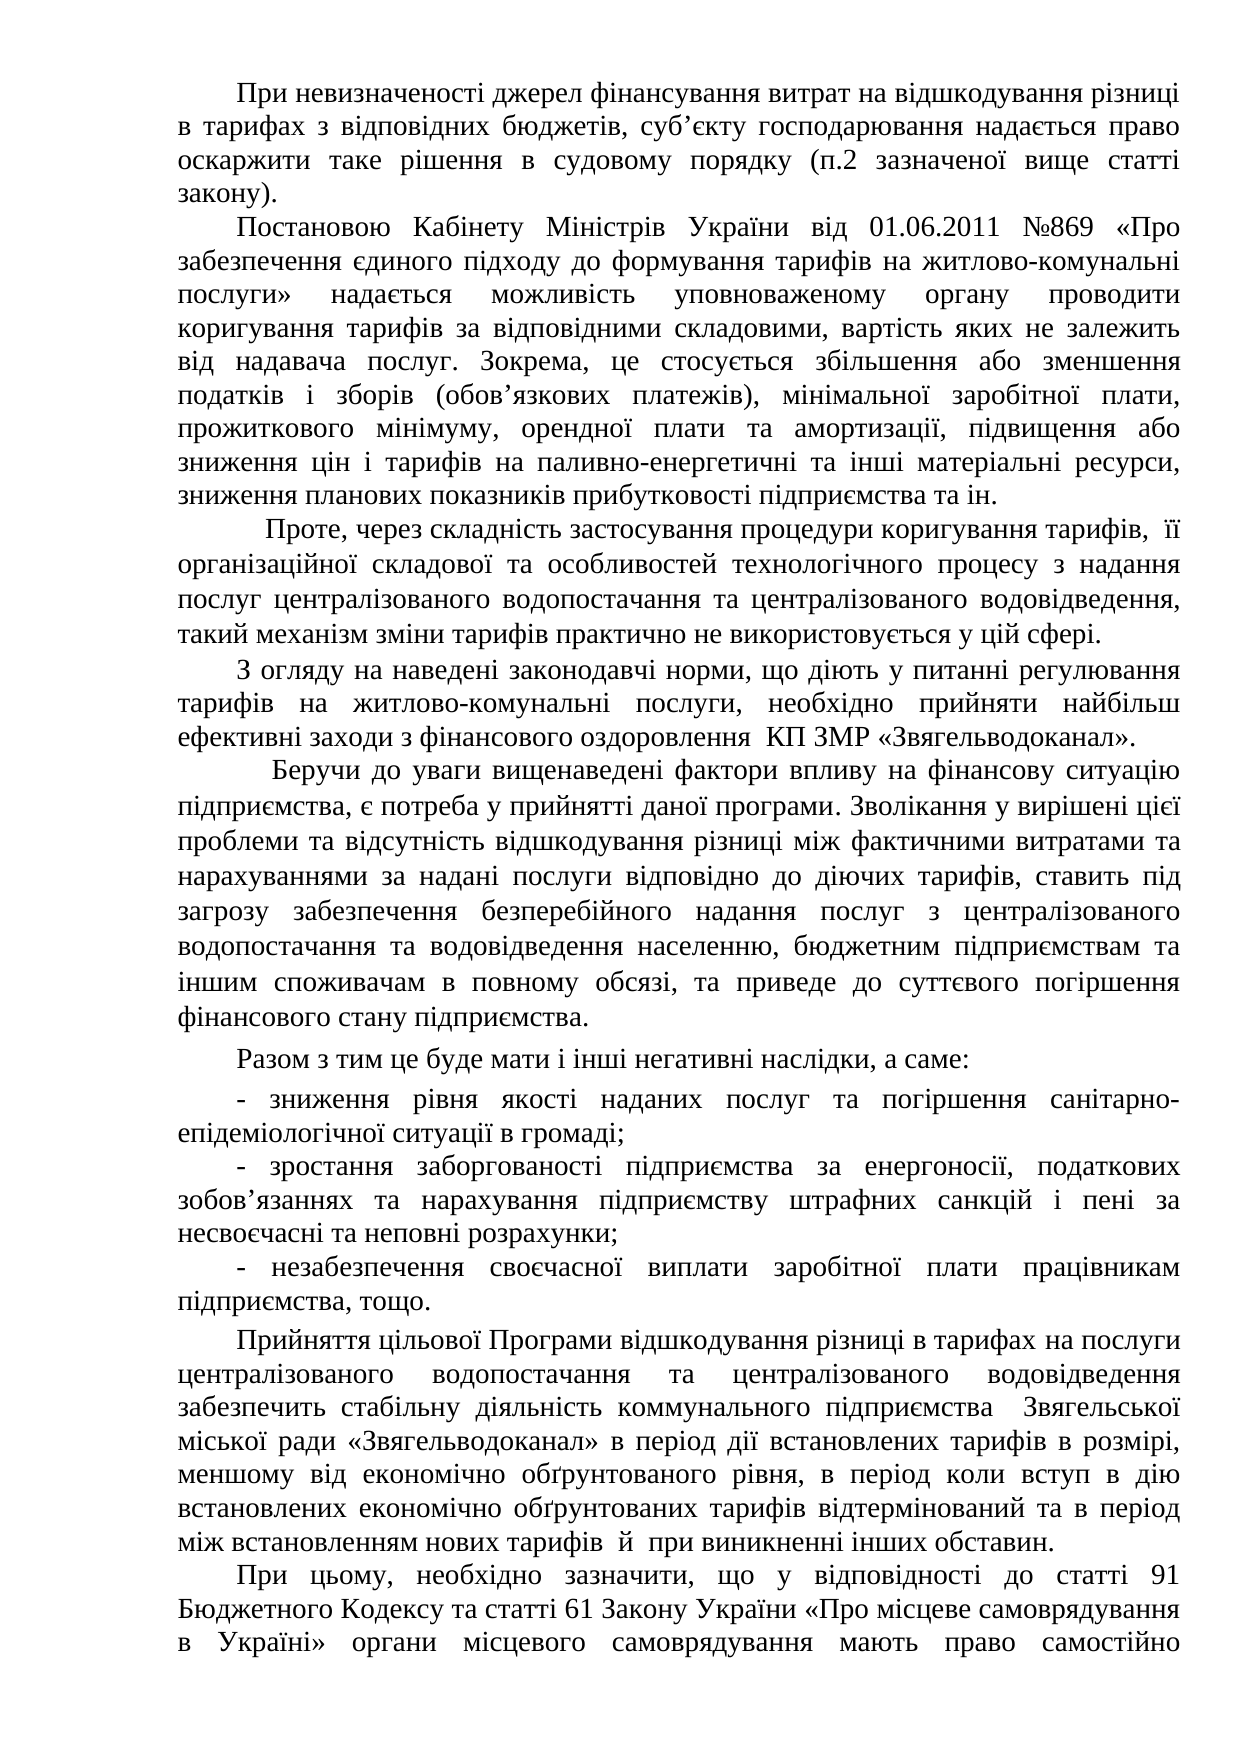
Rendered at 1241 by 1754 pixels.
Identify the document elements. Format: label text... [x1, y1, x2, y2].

text Постановою Кабінету Міністрів України від 01.06.2011 №869 «Про забезпечення єдиного підходу до формування тарифів на житлово-комунальні послуги» надається можливість уповноваженому органу проводити коригування тарифів за відповідними складовими, вартість яких не залежить від надавача послуг. Зокрема, це стосується збільшення або зменшення податків і зборів (обов’язкових платежів), мінімальної заробітної плати, прожиткового мінімуму, орендної плати та амортизації, підвищення або зниження цін і тарифів на паливно-енергетичні та інші матеріальні ресурси, зниження планових показників прибутковості підприємства та ін. [177, 209, 1181, 511]
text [177, 1557, 1181, 1658]
text - зростання заборгованості підприємства за енергоносії, податкових зобов’язаннях та нарахування підприємству штрафних санкцій і пені за несвоєчасні та неповні розрахунки; [177, 1148, 1181, 1249]
text - незабезпечення своєчасної виплати заробітної плати працівникам підприємства, тощо. [177, 1249, 1181, 1316]
text Проте, через складність застосування процедури коригування тарифів, її організаційної складової та особливостей технологічного процесу з надання послуг централізованого водопостачання та централізованого водовідведення, такий механізм зміни тарифів практично не використовується у цій сфері. [177, 511, 1181, 650]
text З огляду на наведені законодавчі норми, що діють у питанні регулювання тарифів на житлово-комунальні послуги, необхідно прийняти найбільш ефективні заходи з фінансового оздоровлення КП ЗМР «Звягельводоканал». [177, 652, 1181, 752]
text Прийняття цільової Програми відшкодування різниці в тарифах на послуги централізованого водопостачання та централізованого водовідведення забезпечить стабільну діяльність коммунального підприємства Звягельської міської ради «Звягельводоканал» в період дії встановлених тарифів в розмірі, меншому від економічно обґрунтованого рівня, в період коли вступ в дію встановлених економічно обґрунтованих тарифів відтермінований та в період між встановленням нових тарифів й при виникненні інших обставин. [177, 1322, 1181, 1557]
text При невизначеності джерел фінансування витрат на відшкодування різниці в тарифах з відповідних бюджетів, суб’єкту господарювання надається право оскаржити таке рішення в судовому порядку (п.2 зазначеної вище статті закону). [177, 75, 1181, 209]
text Разом з тим це буде мати і інші негативні наслідки, а саме: [177, 1042, 1181, 1075]
text Беручи до уваги вищенаведені фактори впливу на фінансову ситуацію підприємства, є потреба у прийнятті даної програми. Зволікання у вирішені цієї проблеми та відсутність відшкодування різниці між фактичними витратами та нарахуваннями за надані послуги відповідно до діючих тарифів, ставить під загрозу забезпечення безперебійного надання послуг з централізованого водопостачання та водовідведення населенню, бюджетним підприємствам та іншим споживачам в повному обсязі, та приведе до суттєвого погіршення фінансового стану підприємства. [177, 752, 1181, 1032]
text - зниження рівня якості наданих послуг та погіршення санітарно- епідеміологічної ситуації в громаді; [177, 1081, 1181, 1148]
